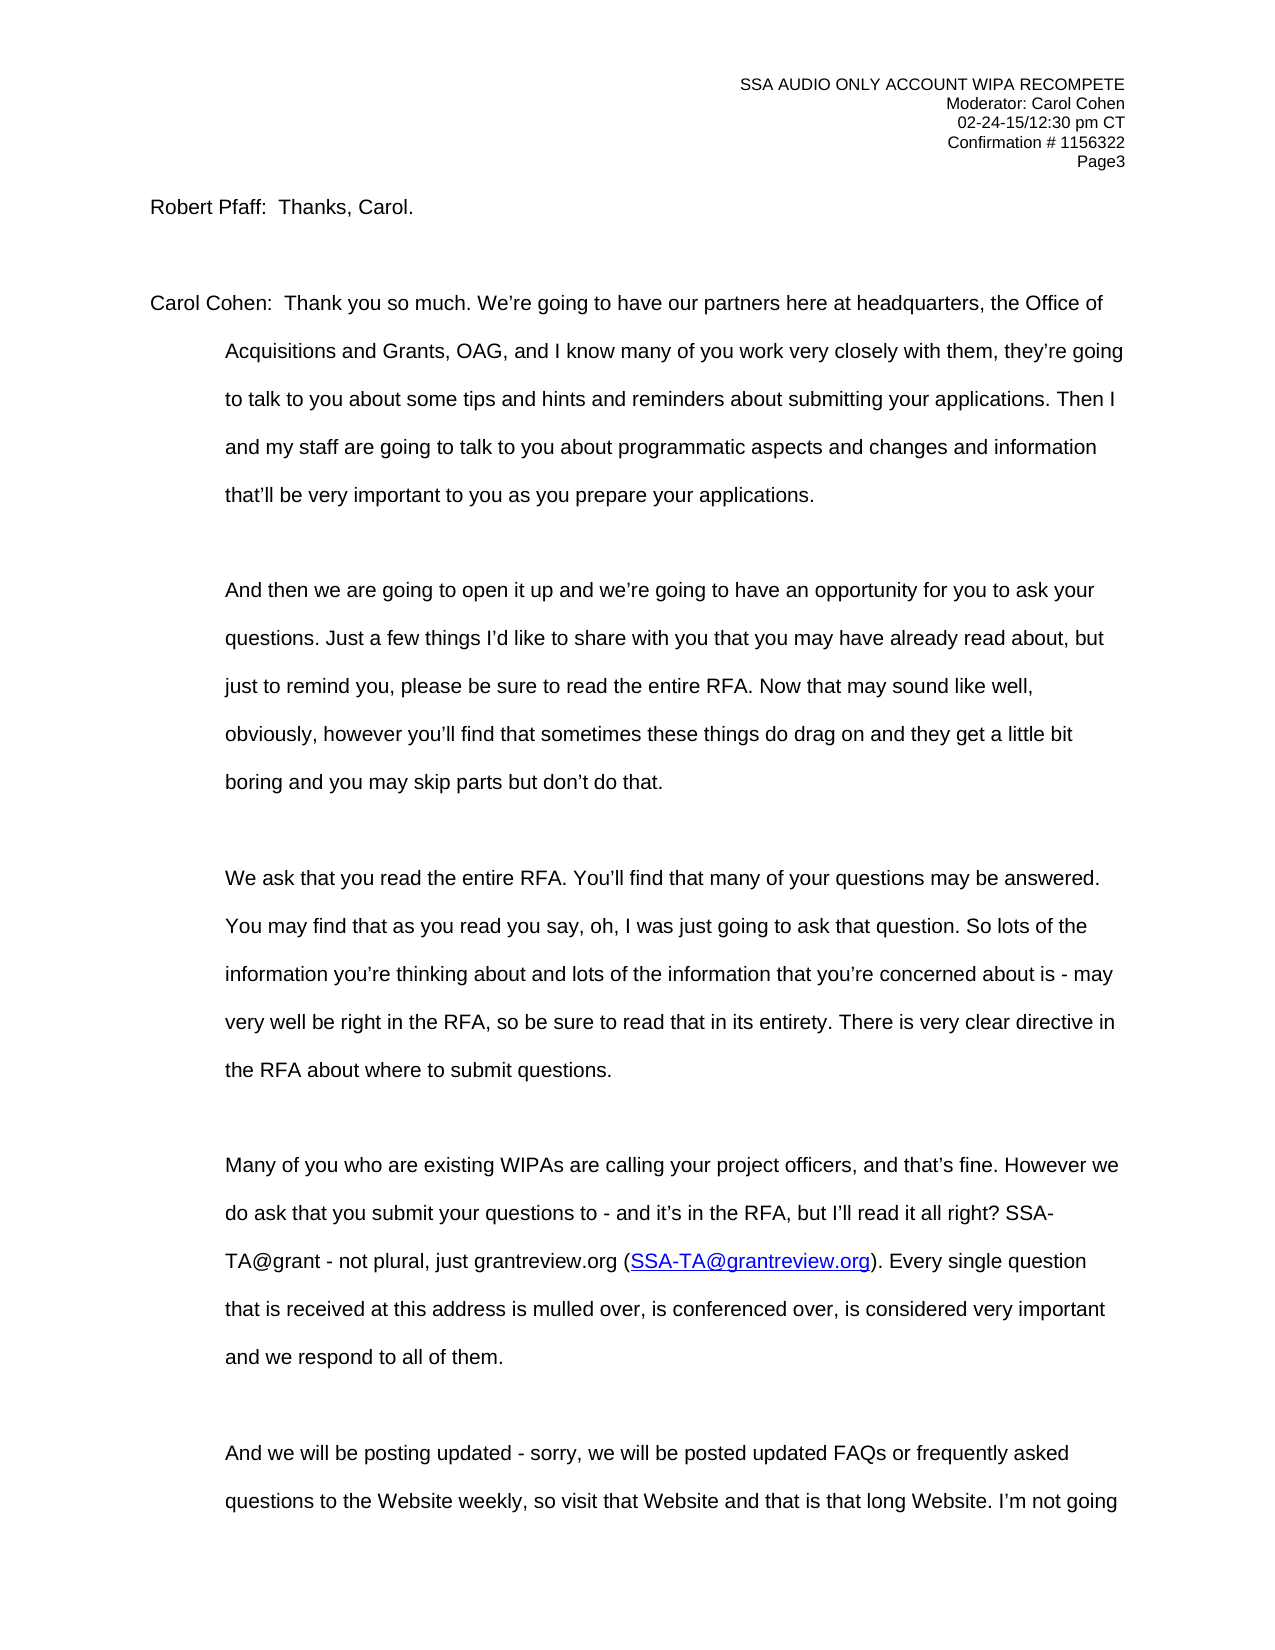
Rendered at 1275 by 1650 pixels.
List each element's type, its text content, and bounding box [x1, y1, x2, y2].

text Many of you who are existing WIPAs are calling your project officers, and that’s fine. However we do ask that you submit your questions to - and it’s in the RFA, but I’ll read it all right? SSA-TA@grant - not plural, just grantreview.org (SSA-TA@grantreview.org). Every single question that is received at this address is mulled over, is conferenced over, is considered very important and we respond to all of them. [150, 1153, 1125, 1369]
text We ask that you read the entire RFA. You’ll find that many of your questions may be answered. You may find that as you read you say, oh, I was just going to ask that question. So lots of the information you’re thinking about and lots of the information that you’re concerned about is - may very well be right in the RFA, so be sure to read that in its entirety. There is very clear directive in the RFA about where to submit questions. [150, 866, 1125, 1081]
text And then we are going to open it up and we’re going to have an opportunity for you to ask your questions. Just a few things I’d like to share with you that you may have already read about, but just to remind you, please be sure to read the entire RFA. Now that may sound like well, obviously, however you’ll find that sometimes these things do drag on and they get a little bit boring and you may skip parts but don’t do that. [150, 578, 1125, 794]
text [150, 1441, 1125, 1513]
text Carol Cohen: Thank you so much. We’re going to have our partners here at headquarters, the Office of Acquisitions and Grants, OAG, and I know many of you work very closely with them, they’re going to talk to you about some tips and hints and reminders about submitting your applications. Then I and my staff are going to talk to you about programmatic aspects and changes and information that’ll be very important to you as you prepare your applications. [150, 291, 1125, 506]
text Robert Pfaff: Thanks, Carol. [150, 195, 1125, 219]
